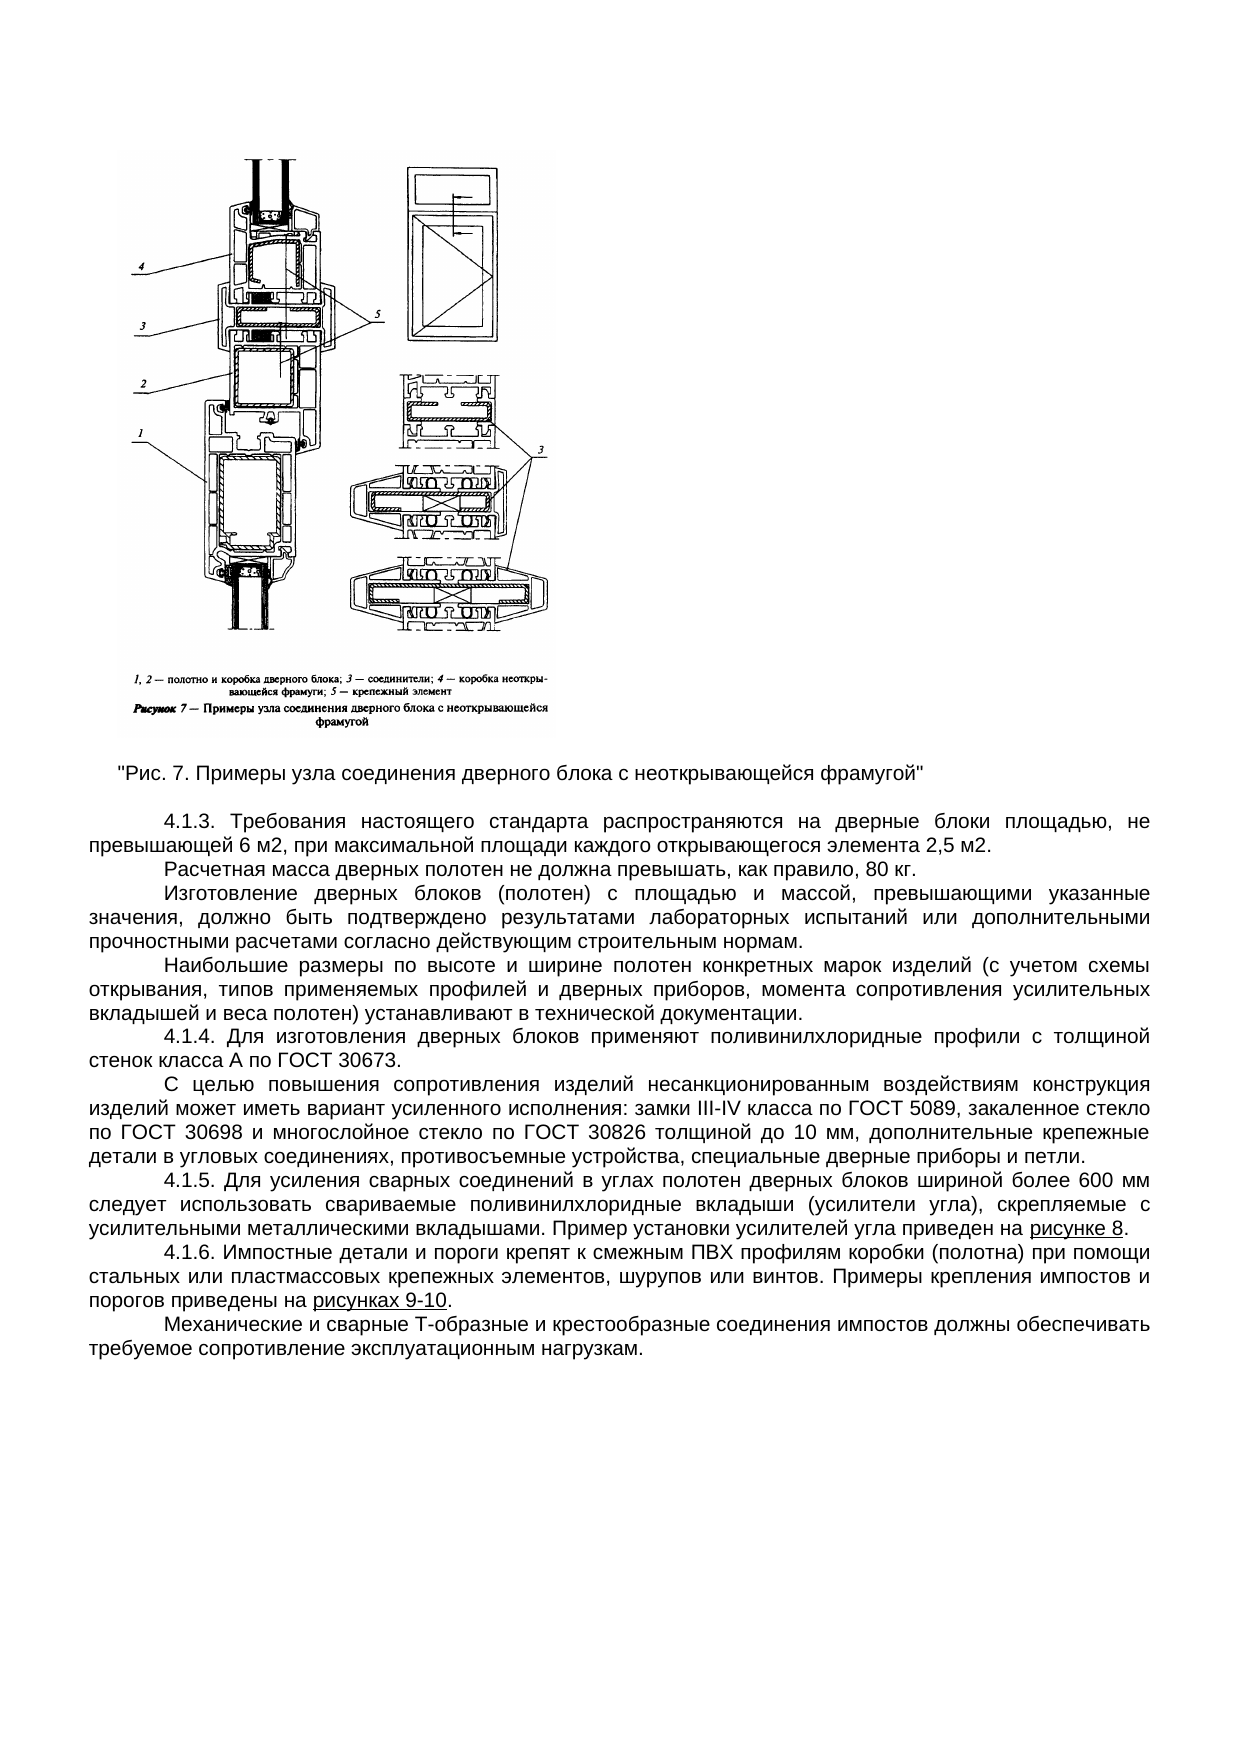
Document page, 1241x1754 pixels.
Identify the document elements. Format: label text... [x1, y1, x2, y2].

text С целью повышения сопротивления изделий несанкционированным воздействиям конструкция изделий может иметь вариант усиленного исполнения: замки III-IV класса по ГОСТ 5089, закаленное стекло по ГОСТ 30698 и многослойное стекло по ГОСТ 30826 толщиной до 10 мм, дополнительные крепежные детали в угловых соединениях, противосъемные устройства, специальные дверные приборы и петли. [88, 1072, 1152, 1168]
text Расчетная масса дверных полотен не должна превышать, как правило, 80 кг. [88, 857, 1152, 881]
text 4.1.3. Требования настоящего стандарта распространяются на дверные блоки площадью, не превышающей 6 м2, при максимальной площади каждого открывающегося элемента 2,5 м2. [88, 809, 1152, 857]
picture [117, 150, 557, 738]
text Наибольшие размеры по высоте и ширине полотен конкретных марок изделий (с учетом схемы открывания, типов применяемых профилей и дверных приборов, момента сопротивления усилительных вкладышей и веса полотен) устанавливают в технической документации. [88, 952, 1152, 1024]
text Изготовление дверных блоков (полотен) с площадью и массой, превышающими указанные значения, должно быть подтверждено результатами лабораторных испытаний или дополнительными прочностными расчетами согласно действующим строительным нормам. [88, 881, 1152, 952]
text 4.1.5. Для усиления сварных соединений в углах полотен дверных блоков шириной более 600 мм следует использовать свариваемые поливинилхлоридные вкладыши (усилители угла), скрепляемые с усилительными металлическими вкладышами. Пример установки усилителей угла приведен на рисунке 8. [88, 1168, 1152, 1240]
text "Рис. 7. Примеры узла соединения дверного блока с неоткрывающейся фрамугой" [103, 761, 1152, 785]
text 4.1.6. Импостные детали и пороги крепят к смежным ПВХ профилям коробки (полотна) при помощи стальных или пластмассовых крепежных элементов, шурупов или винтов. Примеры крепления импостов и порогов приведены на рисунках 9-10. [88, 1240, 1152, 1312]
text Механические и сварные Т-образные и крестообразные соединения импостов должны обеспечивать требуемое сопротивление эксплуатационным нагрузкам. [88, 1312, 1152, 1360]
text 4.1.4. Для изготовления дверных блоков применяют поливинилхлоридные профили с толщиной стенок класса А по ГОСТ 30673. [88, 1024, 1152, 1072]
